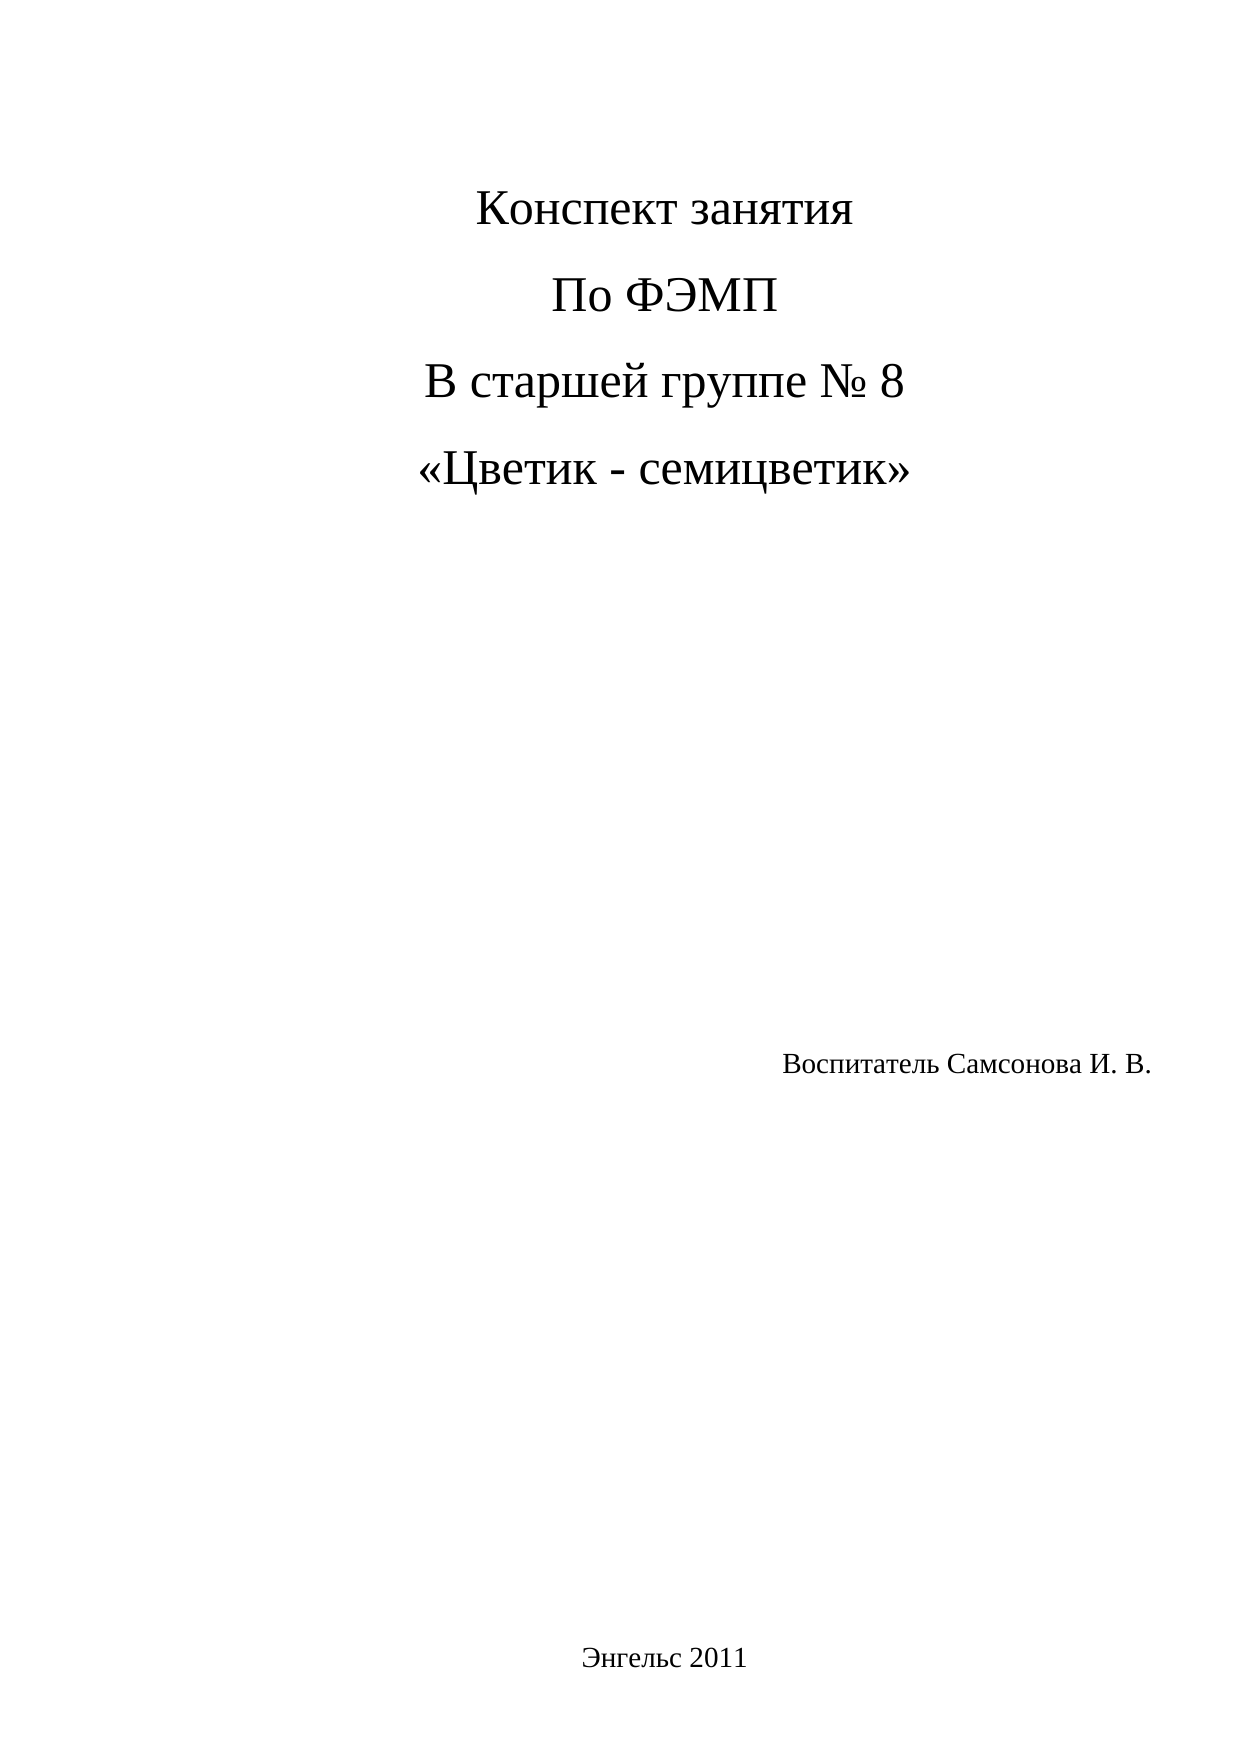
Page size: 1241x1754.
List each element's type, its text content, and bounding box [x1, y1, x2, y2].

text Энгельс 2011 [177, 1640, 1152, 1673]
text Конспект занятия [177, 177, 1152, 235]
text «Цветик - семицветик» [177, 438, 1152, 496]
text В старшей группе № 8 [177, 351, 1152, 409]
text Воспитатель Самсонова И. В. [177, 1046, 1152, 1080]
text По ФЭМП [177, 264, 1152, 322]
